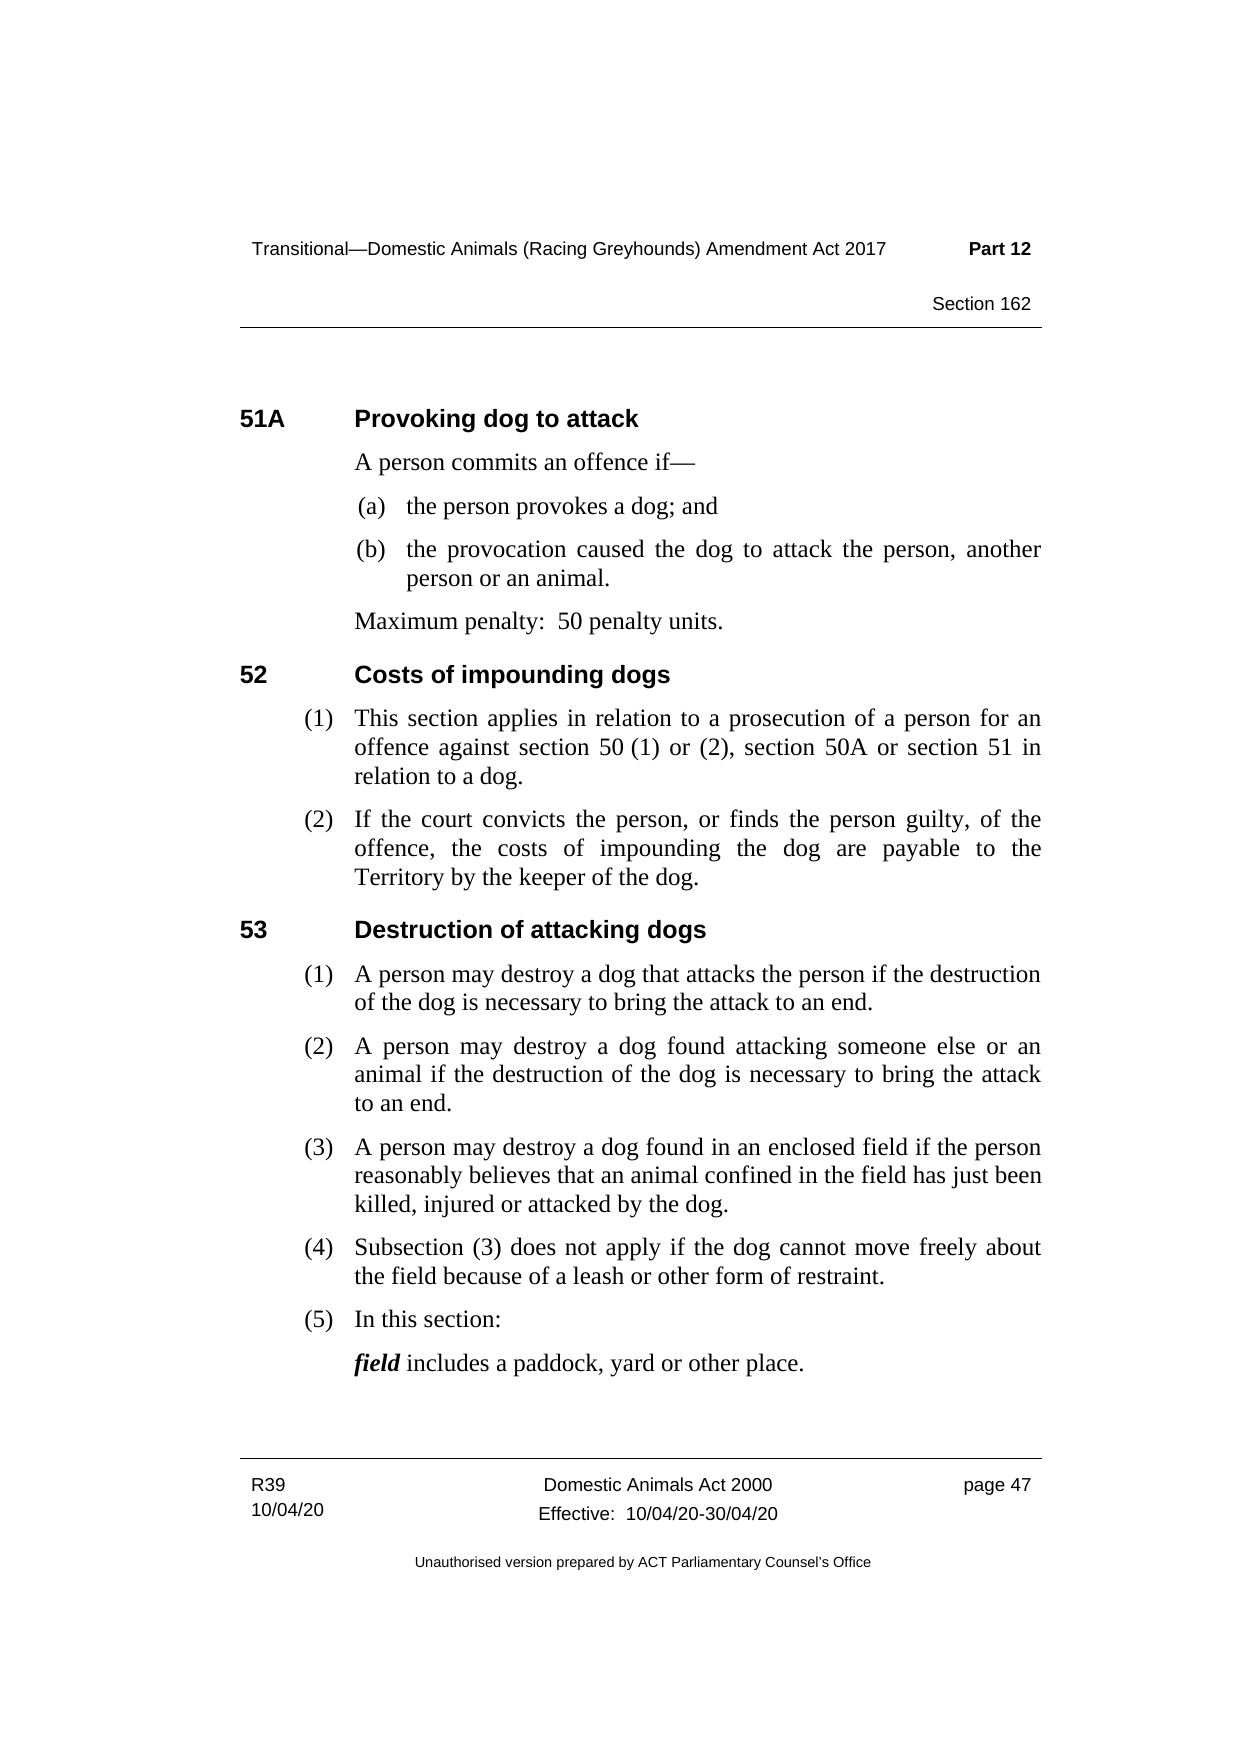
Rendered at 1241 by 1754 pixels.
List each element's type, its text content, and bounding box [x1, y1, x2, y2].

text (2) If the court convicts the person, or finds the person guilty, of the offence, the costs of impounding the dog are payable to the Territory by the keeper of the dog. [239, 804, 1042, 890]
text (1) This section applies in relation to a prosecution of a person for an offence against section 50 (1) or (2), section 50A or section 51 in relation to a dog. [239, 703, 1042, 789]
text (b) the provocation caused the dog to attack the person, another person or an animal. [239, 534, 1042, 592]
text (2) A person may destroy a dog found attacking someone else or an animal if the destruction of the dog is necessary to bring the attack to an end. [239, 1031, 1042, 1117]
text 51A Provoking dog to attack [239, 404, 1042, 433]
text (4) Subsection (3) does not apply if the dog cannot move freely about the field because of a leash or other form of restraint. [239, 1232, 1042, 1290]
text (3) A person may destroy a dog found in an enclosed field if the person reasonably believes that an animal confined in the field has just been killed, injured or attacked by the dog. [239, 1132, 1042, 1218]
text 52 Costs of impounding dogs [239, 660, 1042, 689]
text 53 Destruction of attacking dogs [239, 915, 1042, 944]
text A person commits an offence if— [354, 447, 1042, 476]
text Maximum penalty: 50 penalty units. [354, 606, 1042, 635]
text field includes a paddock, yard or other place. [354, 1348, 1042, 1377]
text (1) A person may destroy a dog that attacks the person if the destruction of the dog is necessary to bring the attack to an end. [239, 959, 1042, 1016]
text (5) In this section: [239, 1304, 1042, 1333]
text (a) the person provokes a dog; and [239, 491, 1042, 519]
